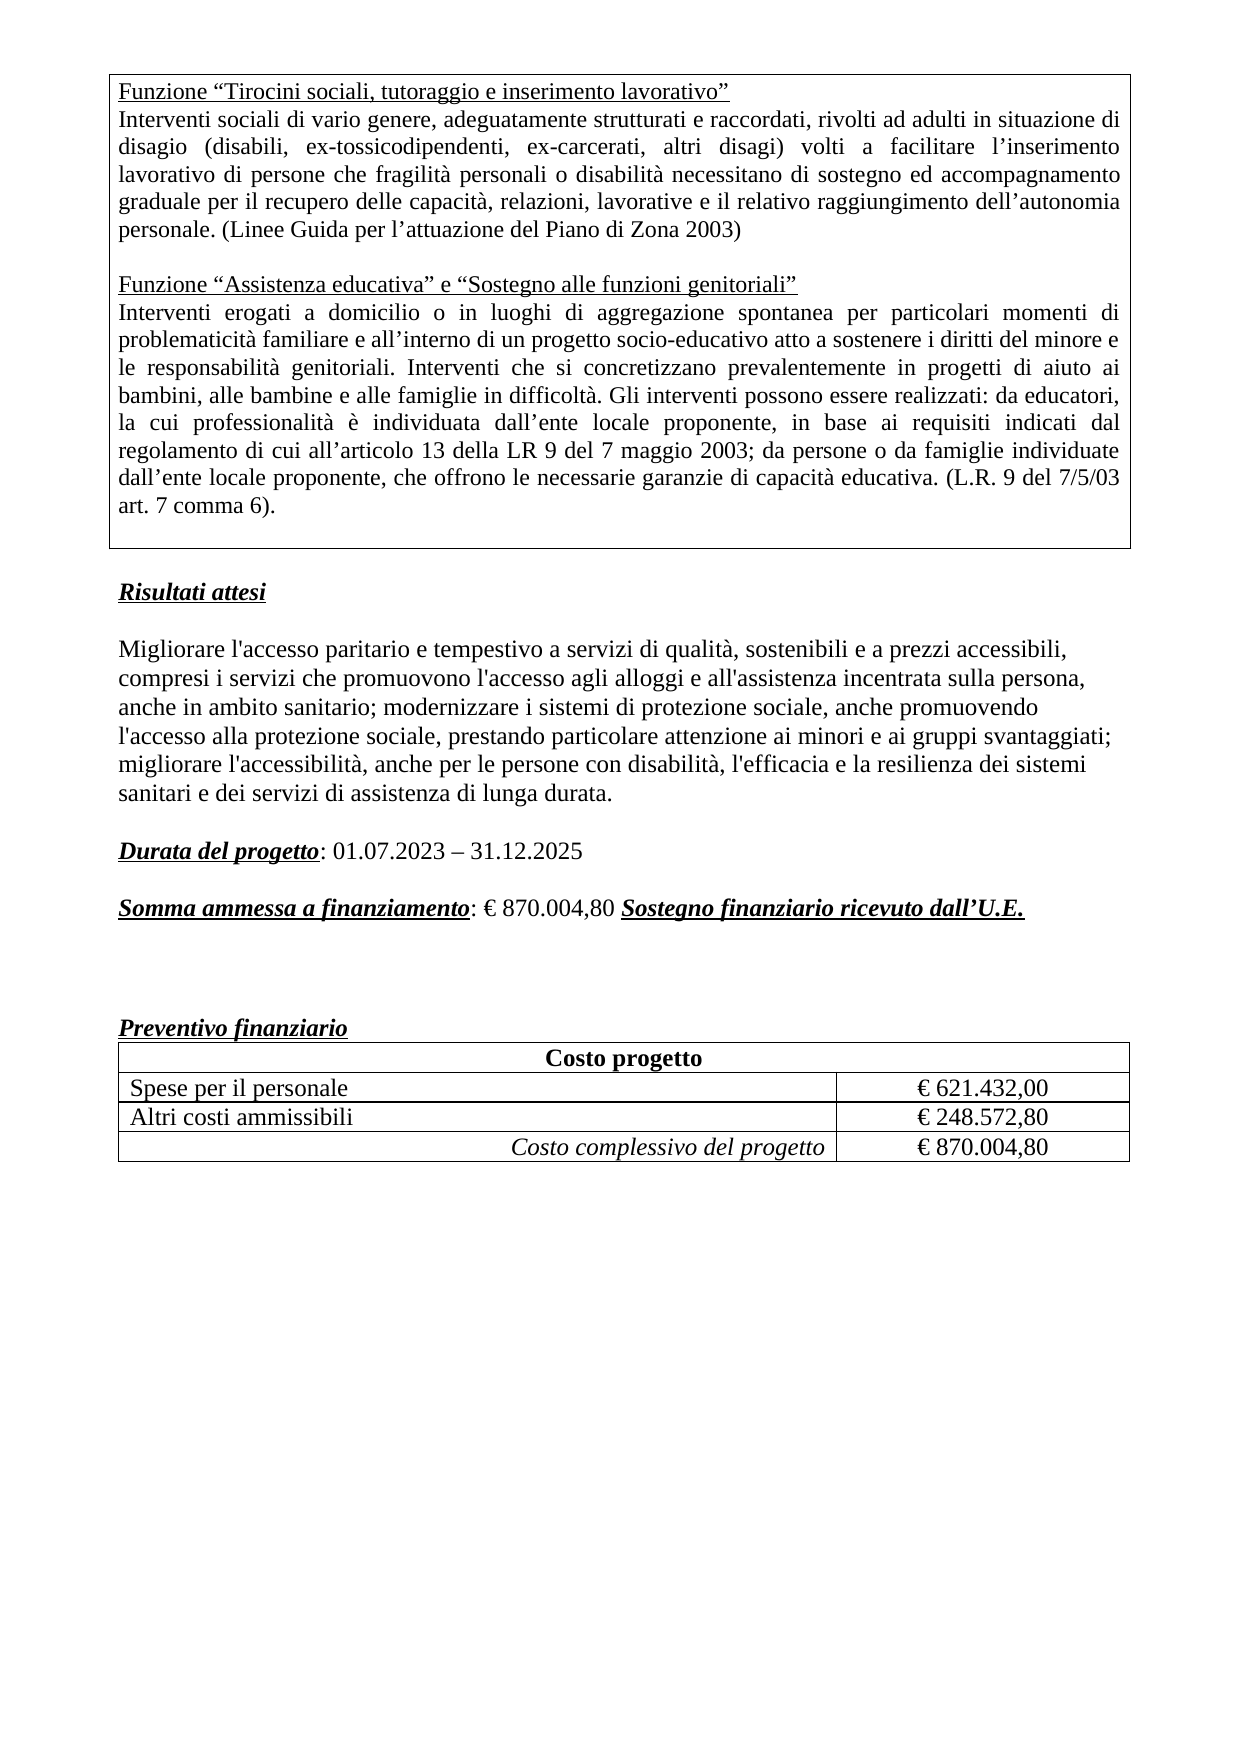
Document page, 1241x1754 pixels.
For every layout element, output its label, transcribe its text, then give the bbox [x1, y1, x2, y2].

text Funzione “Tirocini sociali, tutoraggio e inserimento lavorativo” [110, 75, 1130, 104]
table_cell Costo complessivo del progetto [119, 1132, 836, 1161]
text Interventi sociali di vario genere, adeguatamente strutturati e raccordati, rivolti ad adulti in situazione di disagio (disabili, ex-tossicodipendenti, ex-carcerati, altri disagi) volti a facilitare l’inserimento lavorativo di persone che fragilità personali o disabilità necessitano di sostegno ed accompagnamento graduale per il recupero delle capacità, relazioni, lavorative e il relativo raggiungimento dell’autonomia personale. (Linee Guida per l’attuazione del Piano di Zona 2003) [118, 104, 1122, 243]
text Durata del progetto: 01.07.2023 – 31.12.2025 [118, 836, 1122, 864]
table_header Costo progetto [119, 1043, 1129, 1072]
text Funzione “Assistenza educativa” e “Sostegno alle funzioni genitoriali” [118, 270, 1122, 298]
table_cell € 870.004,80 [837, 1132, 1129, 1161]
text Somma ammessa a finanziamento: € 870.004,80 Sostegno finanziario ricevuto dall’U.E. [118, 893, 1122, 922]
table_cell € 621.432,00 [837, 1073, 1129, 1101]
table_cell Spese per il personale [119, 1073, 836, 1101]
text Risultati attesi [118, 577, 1122, 606]
text Preventivo finanziario [118, 1013, 1122, 1042]
text Migliorare l'accesso paritario e tempestivo a servizi di qualità, sostenibili e a prezzi accessibili, compresi i servizi che promuovono l'accesso agli alloggi e all'assistenza incentrata sulla persona, anche in ambito sanitario; modernizzare i sistemi di protezione sociale, anche promuovendo l'accesso alla protezione sociale, prestando particolare attenzione ai minori e ai gruppi svantaggiati; migliorare l'accessibilità, anche per le persone con disabilità, l'efficacia e la resilienza dei sistemi sanitari e dei servizi di assistenza di lunga durata. [118, 634, 1122, 807]
table_cell € 248.572,80 [837, 1103, 1129, 1131]
text Interventi erogati a domicilio o in luoghi di aggregazione spontanea per particolari momenti di problematicità familiare e all’interno di un progetto socio-educativo atto a sostenere i diritti del minore e le responsabilità genitoriali. Interventi che si concretizzano prevalentemente in progetti di aiuto ai bambini, alle bambine e alle famiglie in difficoltà. Gli interventi possono essere realizzati: da educatori, la cui professionalità è individuata dall’ente locale proponente, in base ai requisiti indicati dal regolamento di cui all’articolo 13 della LR 9 del 7 maggio 2003; da persone o da famiglie individuate dall’ente locale proponente, che offrono le necessarie garanzie di capacità educativa. (L.R. 9 del 7/5/03 art. 7 comma 6). [118, 298, 1122, 519]
table_cell Altri costi ammissibili [119, 1103, 836, 1131]
